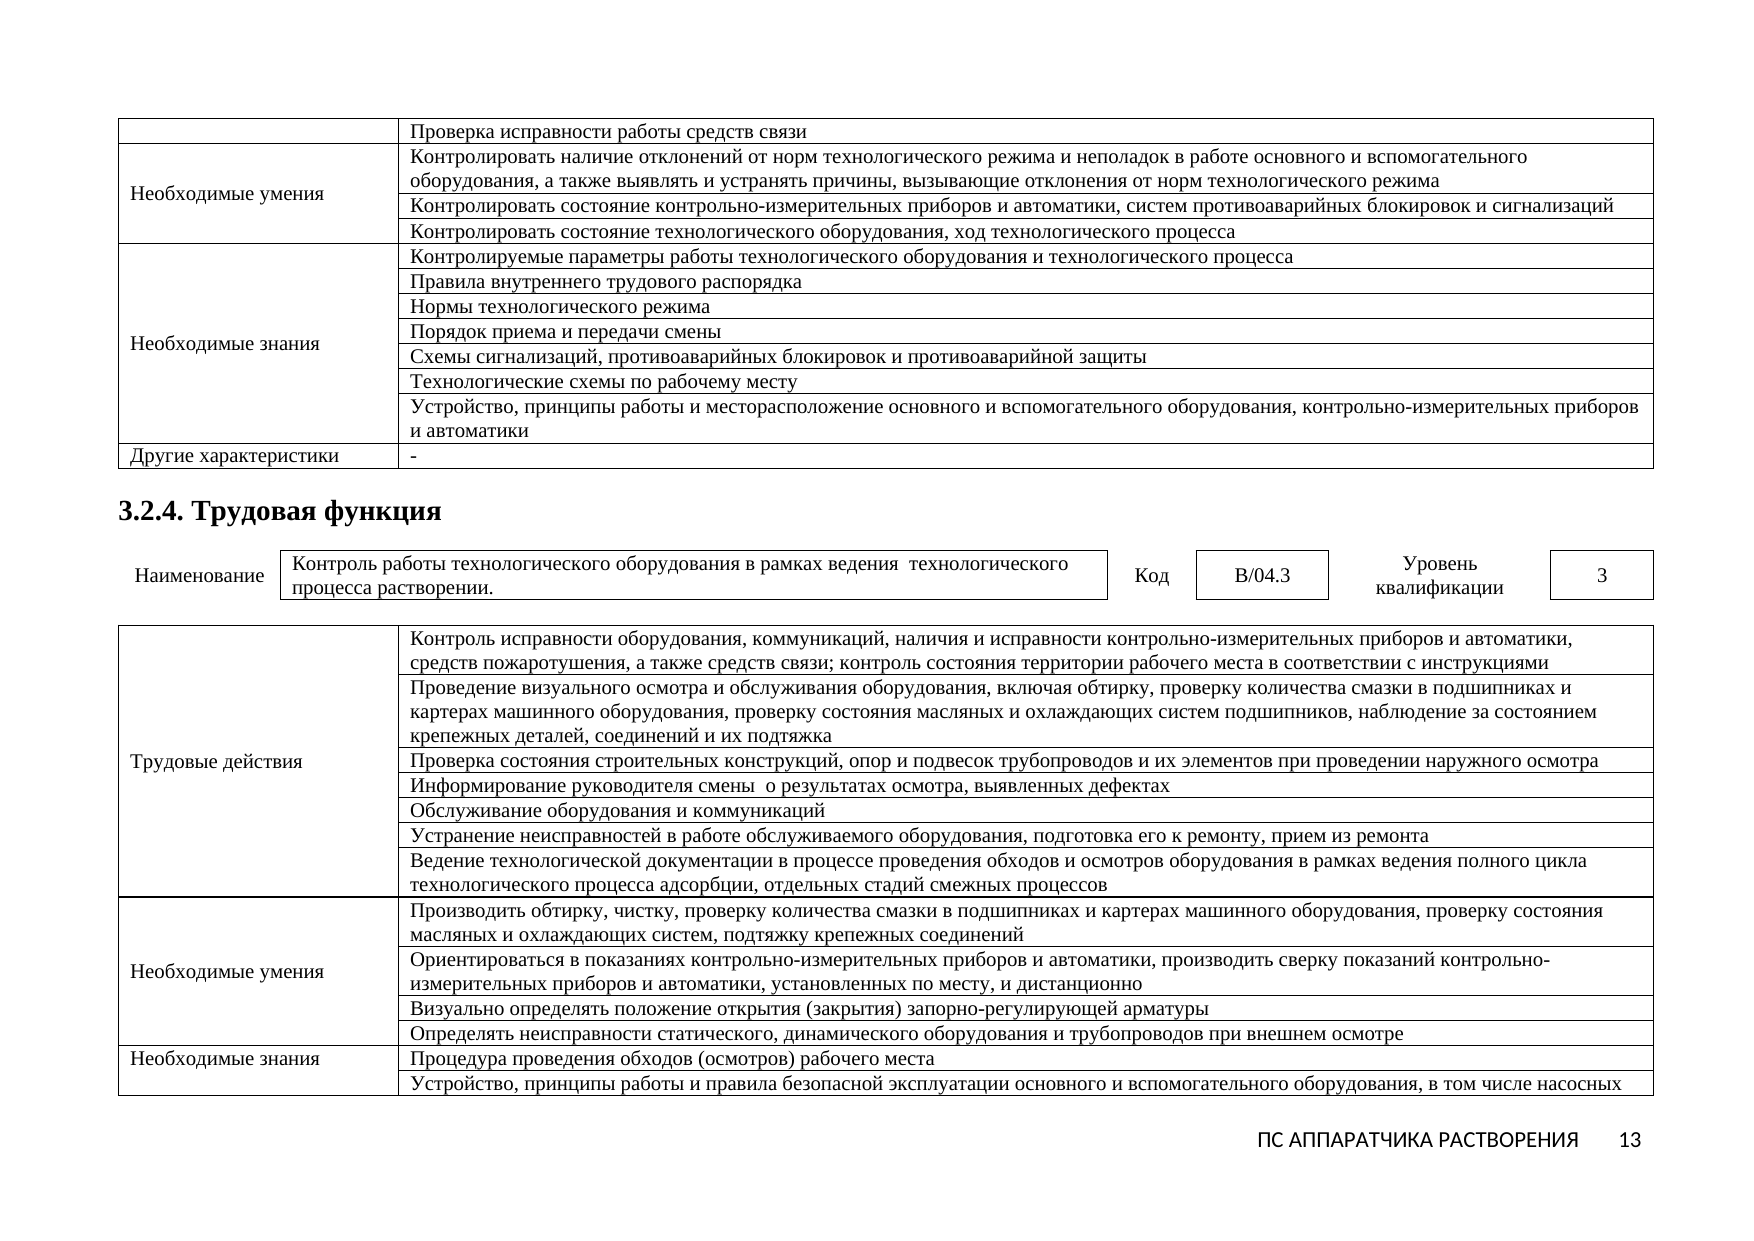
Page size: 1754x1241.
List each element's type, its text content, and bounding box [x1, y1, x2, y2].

text 3.2.4. Трудовая функция [118, 493, 1668, 526]
table_cell Другие характеристики [119, 444, 398, 467]
table_cell Производить обтирку, чистку, проверку количества смазки в подшипниках и картерах машинного оборудования, проверку состояния масляных и охлаждающих систем, подтяжку крепежных соединений [399, 898, 1653, 946]
table_cell Проверка исправности работы средств связи [399, 119, 1653, 143]
table_cell Правила внутреннего трудового распорядка [399, 269, 1653, 293]
table_header Код [1108, 550, 1196, 599]
table_cell Нормы технологического режима [399, 294, 1653, 318]
table_cell Необходимые знания [119, 244, 398, 442]
table_cell Информирование руководителя смены о результатах осмотра, выявленных дефектах [399, 773, 1653, 797]
table_cell Определять неисправности статического, динамического оборудования и трубопроводов при внешнем осмотре [399, 1021, 1653, 1045]
table_cell Устройство, принципы работы и месторасположение основного и вспомогательного оборудования, контрольно-измерительных приборов и автоматики [399, 394, 1653, 442]
table_cell Процедура проведения обходов (осмотров) рабочего места [399, 1046, 1653, 1070]
table_cell Технологические схемы по рабочему месту [399, 369, 1653, 393]
table_header Контроль исправности оборудования, коммуникаций, наличия и исправности контрольно-измерительных приборов и автоматики, средств пожаротушения, а также средств связи; контроль состояния территории рабочего места в соответствии с инструкциями [399, 626, 1653, 674]
table_cell Проверка состояния строительных конструкций, опор и подвесок трубопроводов и их элементов при проведении наружного осмотра [399, 748, 1653, 772]
table_header Контроль работы технологического оборудования в рамках ведения технологического процесса растворении. [281, 551, 1107, 599]
table_cell Контролировать состояние контрольно-измерительных приборов и автоматики, систем противоаварийных блокировок и сигнализаций [399, 194, 1653, 217]
table_header В/04.3 [1197, 551, 1328, 599]
table_cell Необходимые умения [119, 898, 398, 1045]
table_cell Ориентироваться в показаниях контрольно-измерительных приборов и автоматики, производить сверку показаний контрольно-измерительных приборов и автоматики, установленных по месту, и дистанционно [399, 947, 1653, 995]
table_header 3 [1551, 551, 1653, 599]
table_cell Необходимые умения [119, 144, 398, 243]
table_cell Необходимые знания [119, 1046, 398, 1095]
table_cell Порядок приема и передачи смены [399, 319, 1653, 343]
table_cell Проведение визуального осмотра и обслуживания оборудования, включая обтирку, проверку количества смазки в подшипниках и картерах машинного оборудования, проверку состояния масляных и охлаждающих систем подшипников, наблюдение за состоянием крепежных деталей, соединений и их подтяжка [399, 675, 1653, 747]
table_header Трудовые действия [119, 626, 398, 896]
table_cell Контролировать наличие отклонений от норм технологического режима и неполадок в работе основного и вспомогательного оборудования, а также выявлять и устранять причины, вызывающие отклонения от норм технологического режима [399, 144, 1653, 192]
table_cell Контролировать состояние технологического оборудования, ход технологического процесса [399, 219, 1653, 243]
table_header Уровень квалификации [1329, 550, 1550, 599]
table_cell Обслуживание оборудования и коммуникаций [399, 798, 1653, 822]
table_cell Устранение неисправностей в работе обслуживаемого оборудования, подготовка его к ремонту, прием из ремонта [399, 823, 1653, 847]
table_header Наименование [118, 550, 280, 599]
table_cell Ведение технологической документации в процессе проведения обходов и осмотров оборудования в рамках ведения полного цикла технологического процесса адсорбции, отдельных стадий смежных процессов [399, 848, 1653, 896]
table_cell Схемы сигнализаций, противоаварийных блокировок и противоаварийной защиты [399, 344, 1653, 368]
table_cell Визуально определять положение открытия (закрытия) запорно-регулирующей арматуры [399, 996, 1653, 1020]
table_cell Контролируемые параметры работы технологического оборудования и технологического процесса [399, 244, 1653, 268]
table_cell - [399, 444, 1653, 467]
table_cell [399, 1071, 1653, 1095]
